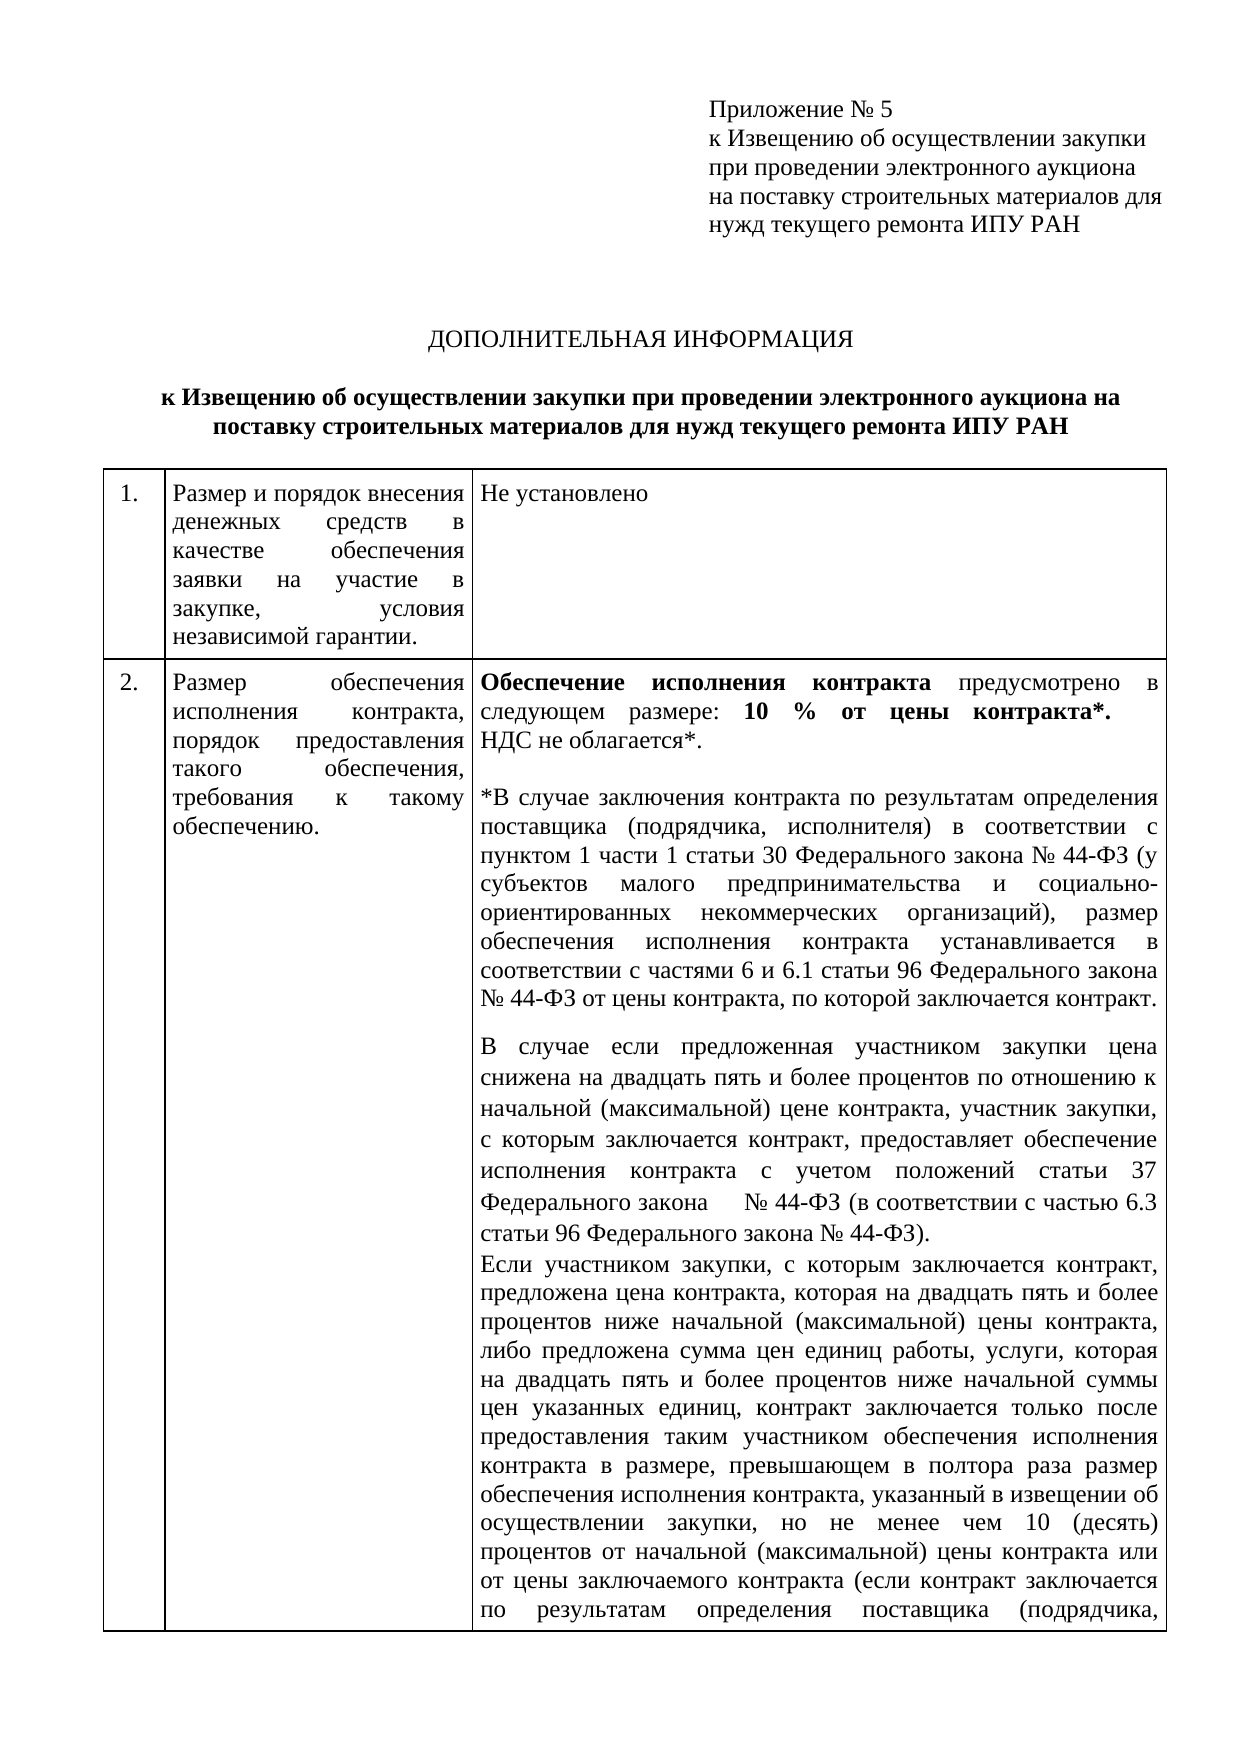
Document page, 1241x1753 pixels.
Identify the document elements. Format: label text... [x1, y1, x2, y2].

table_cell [473, 660, 1166, 1630]
table_header Размер и порядок внесения денежных средств в качестве обеспечения заявки на участие в закупке, условия независимой гарантии. [166, 470, 472, 658]
text к Извещению об осуществлении закупки [118, 123, 1163, 152]
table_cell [166, 660, 472, 1630]
text на поставку строительных материалов для [118, 181, 1163, 209]
table_header [104, 470, 164, 658]
text Приложение № 5 [118, 94, 1163, 123]
table_header Не установлено [473, 470, 1166, 658]
text нужд текущего ремонта ИПУ РАН [118, 209, 1163, 238]
text ДОПОЛНИТЕЛЬНАЯ ИНФОРМАЦИЯ [118, 324, 1163, 353]
text при проведении электронного аукциона [118, 152, 1163, 181]
text к Извещению об осуществлении закупки при проведении электронного аукциона на поставку строительных материалов для нужд текущего ремонта ИПУ РАН [118, 382, 1163, 439]
table_cell [104, 660, 164, 1630]
